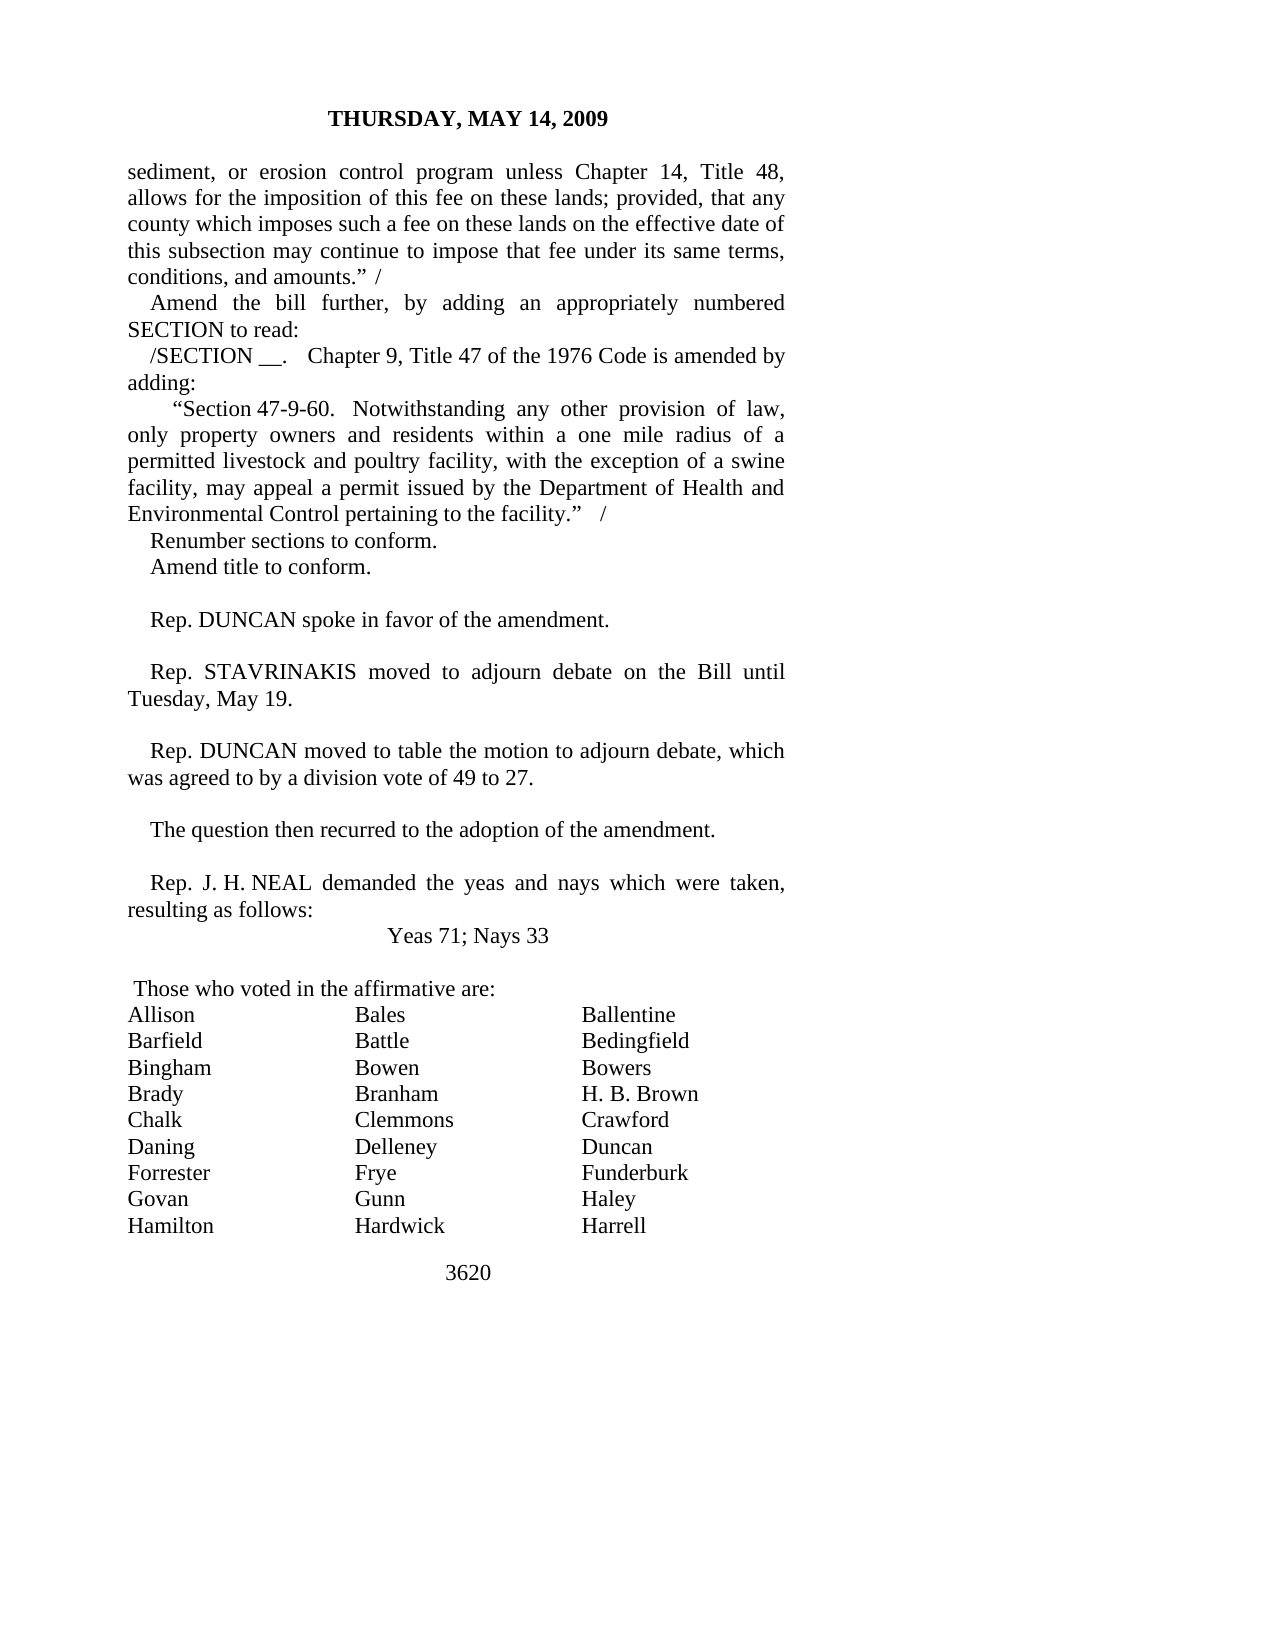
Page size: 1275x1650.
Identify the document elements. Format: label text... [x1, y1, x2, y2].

table_cell Haley [570, 1186, 797, 1212]
table_cell Hamilton [116, 1212, 343, 1238]
table_cell Govan [116, 1186, 343, 1212]
table_cell Bowers [570, 1054, 797, 1080]
text Rep. J. H. NEAL demanded the yeas and nays which were taken, resulting as follows: [127, 869, 786, 922]
table_cell Crawford [570, 1106, 797, 1133]
table_cell Bowen [343, 1054, 570, 1080]
table_cell Hardwick [343, 1212, 570, 1238]
table_cell H. B. Brown [570, 1080, 797, 1106]
text Renumber sections to conform. [127, 527, 786, 553]
table_header Ballentine [570, 1001, 797, 1027]
table_cell Gunn [343, 1186, 570, 1212]
table_cell Frye [343, 1159, 570, 1186]
table_cell Barfield [116, 1028, 343, 1054]
text Amend the bill further, by adding an appropriately numbered SECTION to read: [127, 289, 786, 342]
table_cell Forrester [116, 1159, 343, 1186]
table_cell Clemmons [343, 1106, 570, 1133]
text “Section 47-9-60. Notwithstanding any other provision of law, only property owners and residents within a one mile radius of a permitted livestock and poultry facility, with the exception of a swine facility, may appeal a permit issued by the Department of Health and Environmental Control pertaining to the facility.” / [127, 395, 786, 527]
text The question then recurred to the adoption of the amendment. [127, 817, 786, 843]
table_header Bales [343, 1001, 570, 1027]
table_cell Bingham [116, 1054, 343, 1080]
text Rep. DUNCAN spoke in favor of the amendment. [127, 606, 786, 632]
table_cell Delleney [343, 1133, 570, 1159]
table_cell Harrell [570, 1212, 797, 1238]
table_cell Branham [343, 1080, 570, 1106]
text Rep. STAVRINAKIS moved to adjourn debate on the Bill until Tuesday, May 19. [127, 658, 786, 711]
text Rep. DUNCAN moved to table the motion to adjourn debate, which was agreed to by a division vote of 49 to 27. [127, 737, 786, 790]
text Those who voted in the affirmative are: [127, 975, 786, 1001]
table_cell Funderburk [570, 1159, 797, 1186]
text /SECTION __. Chapter 9, Title 47 of the 1976 Code is amended by adding: [127, 342, 786, 395]
text Yeas 71; Nays 33 [127, 922, 786, 948]
table_header Allison [116, 1001, 343, 1027]
table_cell Brady [116, 1080, 343, 1106]
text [127, 158, 786, 289]
table_cell Battle [343, 1028, 570, 1054]
table_cell Duncan [570, 1133, 797, 1159]
text Amend title to conform. [127, 553, 786, 579]
table_cell Daning [116, 1133, 343, 1159]
table_cell Chalk [116, 1106, 343, 1133]
table_cell Bedingfield [570, 1028, 797, 1054]
